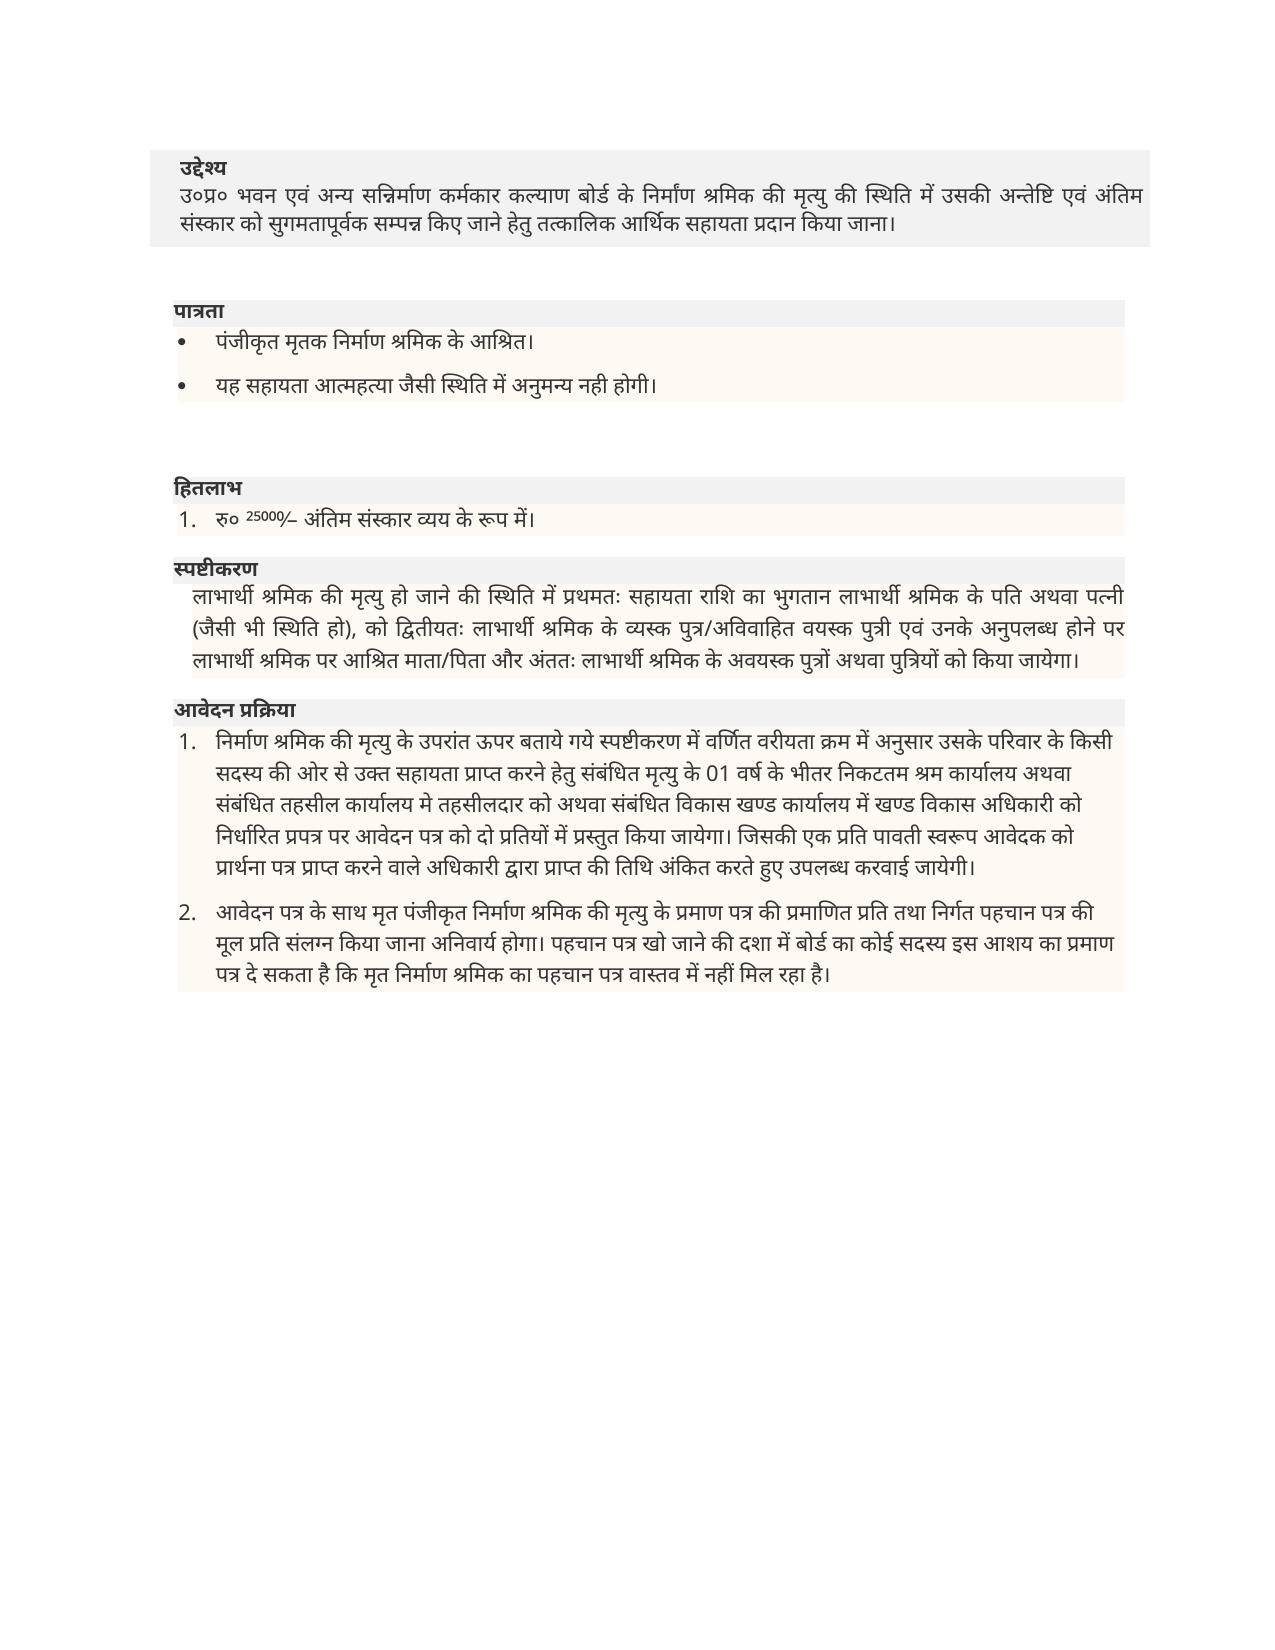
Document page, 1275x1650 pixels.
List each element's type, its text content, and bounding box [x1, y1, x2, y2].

text आवेदन प्रक्रिया [173, 699, 1125, 726]
text हितलाभ [173, 477, 1125, 504]
list निर्माण श्रमिक की मृत्यु के उपरांत ऊपर बताये गये स्पष्टीकरण में वर्णित वरीयता क्रम में अनुसार उसके परिवार के किसी सदस्य की ओर से उक्त सहायता प्राप्त करने हेतु संबंधित मृत्यु के 01 वर्ष के भीतर निकटतम श्रम कार्यालय अथवा संबंधित तहसील कार्यालय मे तहसीलदार को अथवा संबंधित विकास खण्ड कार्यालय में खण्ड विकास अधिकारी को निर्धारित प्रपत्र पर आवेदन पत्र को दो प्रतियों में प्रस्तुत किया जायेगा। जिसकी एक प्रति पावती स्वरूप आवेदक को प्रार्थना पत्र प्राप्त करने वाले अधिकारी द्वारा प्राप्त की तिथि अंकित करते हुए उपलब्ध करवाई जायेगी। [178, 726, 1125, 884]
list यह सहायता आत्महत्या जैसी स्थिति में अनुमन्य नही होगी। [178, 371, 1125, 402]
text स्पष्टीकरण [173, 557, 1125, 584]
text पात्रता [173, 300, 1125, 327]
table_header उद्देश्य उ०प्र० भवन एवं अन्य सन्निर्माण कर्मकार कल्याण बोर्ड के निर्मांण श्रमिक की मृत्यु की स्थिति में उसकी अन्तेष्टि एवं अंतिम संस्कार को सुगमतापूर्वक सम्पन्न किए जाने हेतु तत्कालिक आर्थिक सहायता प्रदान किया जाना। [150, 150, 1150, 247]
list रु० 25000⁄– अंतिम संस्कार व्यय के रूप में। [178, 504, 1125, 536]
text लाभार्थी श्रमिक की मृत्यु हो जाने की स्थिति में प्रथमतः सहायता राशि का भुगतान लाभार्थी श्रमिक के पति अथवा पत्नी (जैसी भी स्थिति हो), को द्वितीयतः लाभार्थी श्रमिक के व्यस्क पुत्र/अविवाहित वयस्क पुत्री एवं उनके अनुपलब्ध होने पर लाभार्थी श्रमिक पर आश्रित माता/पिता और अंततः लाभार्थी श्रमिक के अवयस्क पुत्रों अथवा पुत्रियों को किया जायेगा। [192, 584, 1125, 678]
list पंजीकृत मृतक निर्माण श्रमिक के आश्रित। [178, 327, 1125, 359]
list आवेदन पत्र के साथ मृत पंजीकृत निर्माण श्रमिक की मृत्यु के प्रमाण पत्र की प्रमाणित प्रति तथा निर्गत पहचान पत्र की मूल प्रति संलग्न किया जाना अनिवार्य होगा। पहचान पत्र खो जाने की दशा में बोर्ड का कोई सदस्य इस आशय का प्रमाण पत्र दे सकता है कि मृत निर्माण श्रमिक का पहचान पत्र वास्तव में नहीं मिल रहा है। [178, 897, 1125, 992]
